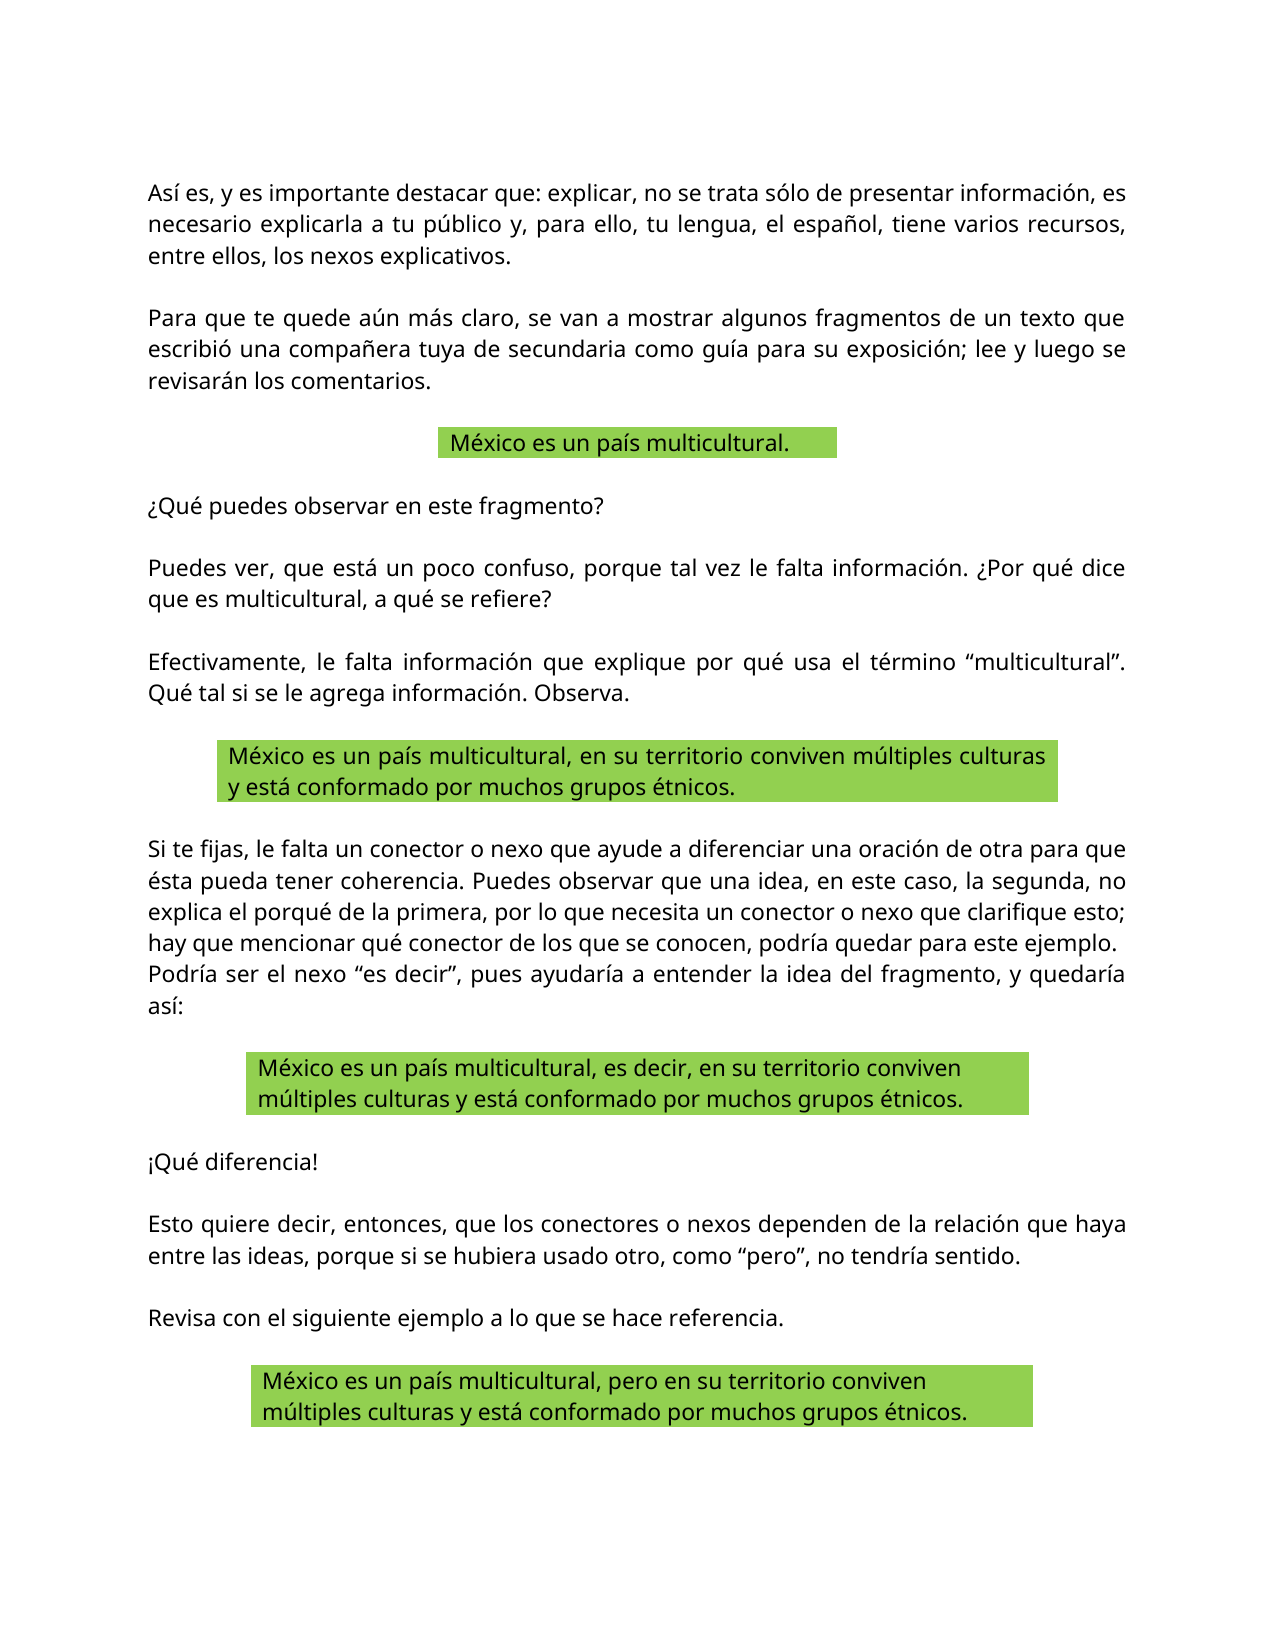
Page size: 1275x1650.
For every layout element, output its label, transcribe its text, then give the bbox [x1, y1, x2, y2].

text Si te fijas, le falta un conector o nexo que ayude a diferenciar una oración de otra para que ésta pueda tener coherencia. Puedes observar que una idea, en este caso, la segunda, no explica el porqué de la primera, por lo que necesita un conector o nexo que clarifique esto; hay que mencionar qué conector de los que se conocen, podría quedar para este ejemplo. [148, 833, 1127, 958]
text Revisa con el siguiente ejemplo a lo que se hace referencia. [148, 1302, 1127, 1333]
table_header México es un país multicultural, es decir, en su territorio conviven múltiples culturas y está conformado por muchos grupos étnicos. [246, 1052, 1029, 1115]
text Así es, y es importante destacar que: explicar, no se trata sólo de presentar información, es necesario explicarla a tu público y, para ello, tu lengua, el español, tiene varios recursos, entre ellos, los nexos explicativos. [148, 177, 1127, 271]
text Podría ser el nexo “es decir”, pues ayudaría a entender la idea del fragmento, y quedaría así: [148, 958, 1127, 1021]
text ¿Qué puedes observar en este fragmento? [148, 490, 1127, 521]
text Efectivamente, le falta información que explique por qué usa el término “multicultural”. Qué tal si se le agrega información. Observa. [148, 646, 1127, 708]
text Puedes ver, que está un poco confuso, porque tal vez le falta información. ¿Por qué dice que es multicultural, a qué se refiere? [148, 552, 1127, 615]
text ¡Qué diferencia! [148, 1146, 1127, 1177]
text Para que te quede aún más claro, se van a mostrar algunos fragmentos de un texto que escribió una compañera tuya de secundaria como guía para su exposición; lee y luego se revisarán los comentarios. [148, 302, 1127, 396]
table_header México es un país multicultural. [438, 427, 837, 458]
table_header México es un país multicultural, en su territorio conviven múltiples culturas y está conformado por muchos grupos étnicos. [217, 740, 1058, 802]
text Esto quiere decir, entonces, que los conectores o nexos dependen de la relación que haya entre las ideas, porque si se hubiera usado otro, como “pero”, no tendría sentido. [148, 1208, 1127, 1271]
table_header México es un país multicultural, pero en su territorio conviven múltiples culturas y está conformado por muchos grupos étnicos. [251, 1365, 1033, 1427]
